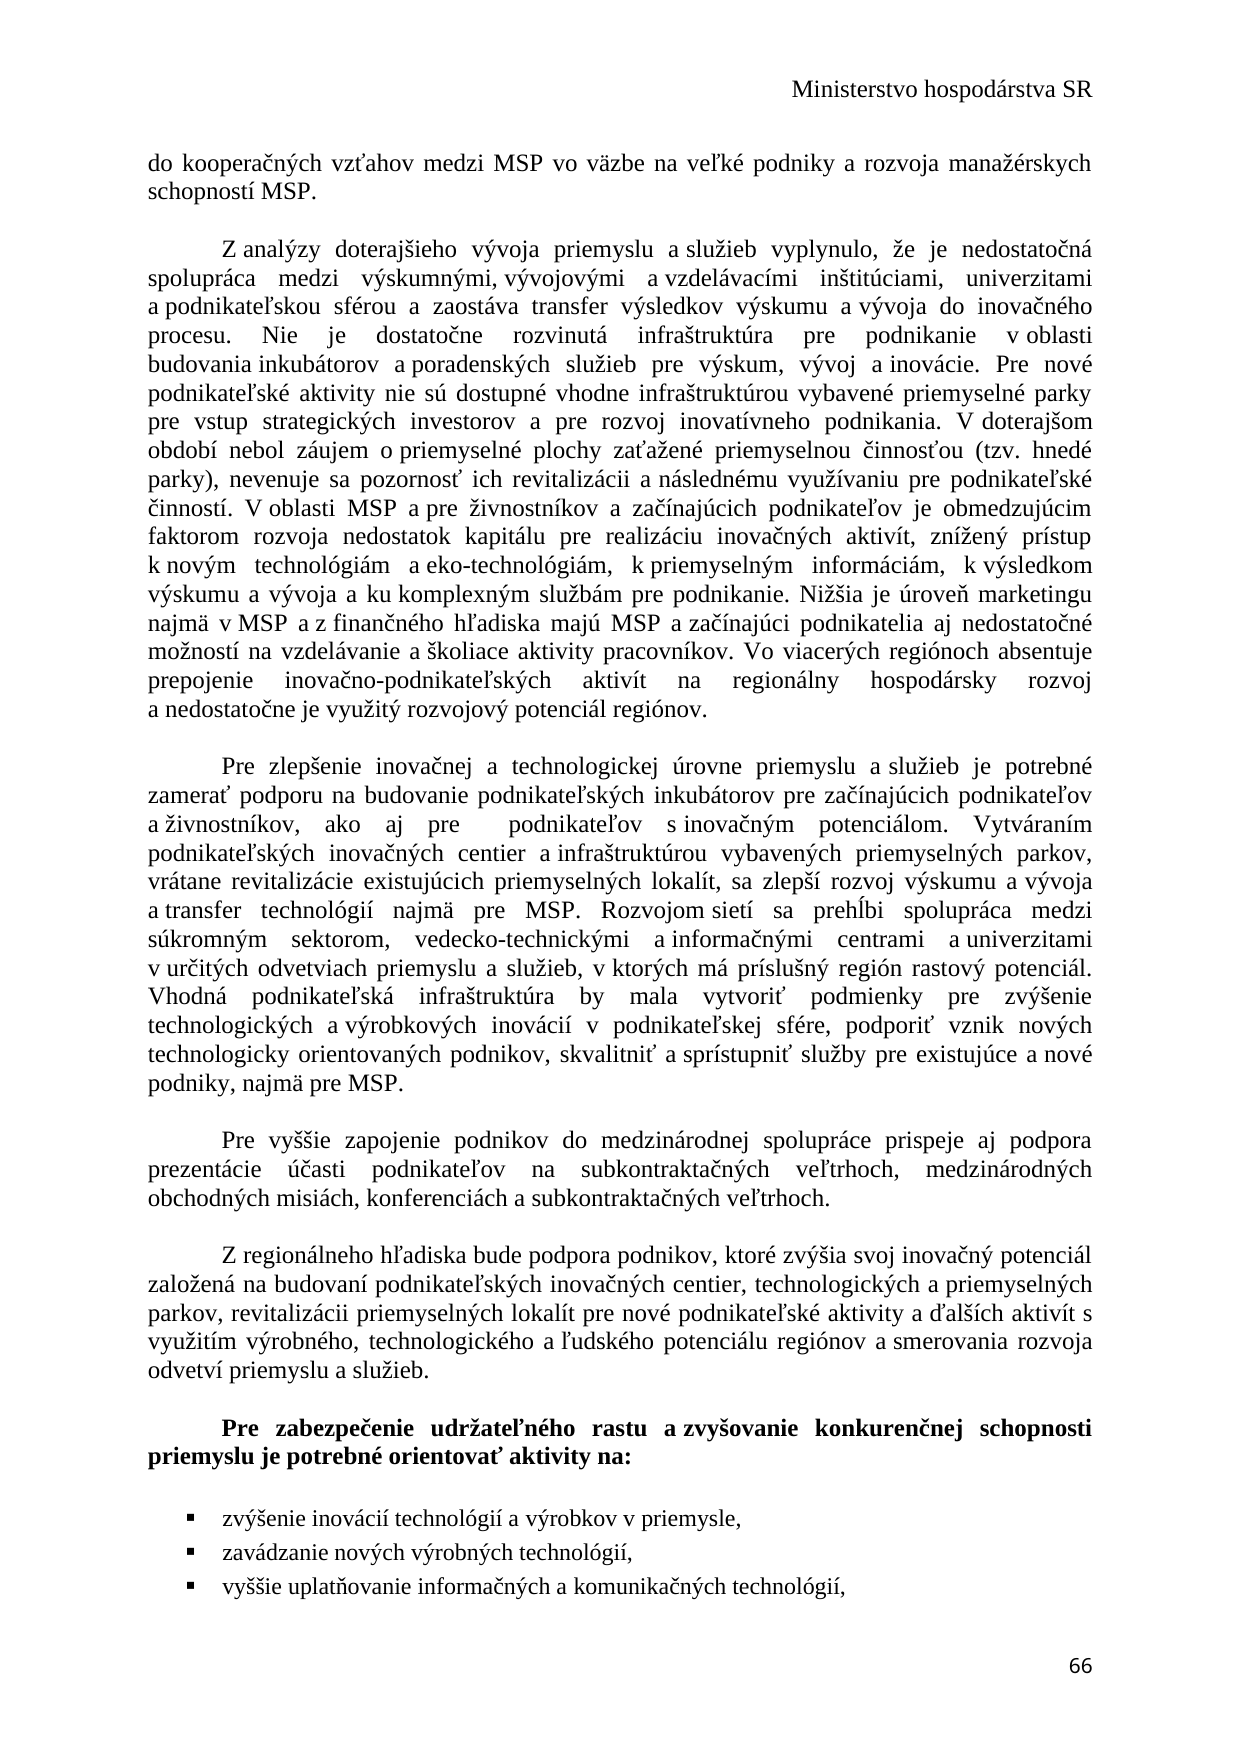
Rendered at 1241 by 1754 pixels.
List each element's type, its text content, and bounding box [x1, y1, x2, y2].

text Z regionálneho hľadiska bude podpora podnikov, ktoré zvýšia svoj inovačný potenciál založená na budovaní podnikateľských inovačných centier, technologických a priemyselných parkov, revitalizácii priemyselných lokalít pre nové podnikateľské aktivity a ďalších aktivít s využitím výrobného, technologického a ľudského potenciálu regiónov a smerovania rozvoja odvetví priemyslu a služieb. [148, 1240, 1093, 1384]
text Pre vyššie zapojenie podnikov do medzinárodnej spolupráce prispeje aj podpora prezentácie účasti podnikateľov na subkontraktačných veľtrhoch, medzinárodných obchodných misiách, konferenciách a subkontraktačných veľtrhoch. [148, 1125, 1093, 1211]
list zvýšenie inovácií technológií a výrobkov v priemysle, [185, 1504, 1093, 1532]
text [148, 148, 1093, 205]
text Pre zlepšenie inovačnej a technologickej úrovne priemyslu a služieb je potrebné zamerať podporu na budovanie podnikateľských inkubátorov pre začínajúcich podnikateľov a živnostníkov, ako aj pre podnikateľov s inovačným potenciálom. Vytváraním podnikateľských inovačných centier a infraštruktúrou vybavených priemyselných parkov, vrátane revitalizácie existujúcich priemyselných lokalít, sa zlepší rozvoj výskumu a vývoja a transfer technológií najmä pre MSP. Rozvojom sietí sa prehĺbi spolupráca medzi súkromným sektorom, vedecko-technickými a informačnými centrami a univerzitami v určitých odvetviach priemyslu a služieb, v ktorých má príslušný región rastový potenciál. Vhodná podnikateľská infraštruktúra by mala vytvoriť podmienky pre zvýšenie technologických a výrobkových inovácií v podnikateľskej sfére, podporiť vznik nových technologicky orientovaných podnikov, skvalitniť a sprístupniť služby pre existujúce a nové podniky, najmä pre MSP. [148, 751, 1093, 1096]
text Z analýzy doterajšieho vývoja priemyslu a služieb vyplynulo, že je nedostatočná spolupráca medzi výskumnými, vývojovými a vzdelávacími inštitúciami, univerzitami a podnikateľskou sférou a zaostáva transfer výsledkov výskumu a vývoja do inovačného procesu. Nie je dostatočne rozvinutá infraštruktúra pre podnikanie v oblasti budovania inkubátorov a poradenských služieb pre výskum, vývoj a inovácie. Pre nové podnikateľské aktivity nie sú dostupné vhodne infraštruktúrou vybavené priemyselné parky pre vstup strategických investorov a pre rozvoj inovatívneho podnikania. V doterajšom období nebol záujem o priemyselné plochy zaťažené priemyselnou činnosťou (tzv. hnedé parky), nevenuje sa pozornosť ich revitalizácii a následnému využívaniu pre podnikateľské činností. V oblasti MSP a pre živnostníkov a začínajúcich podnikateľov je obmedzujúcim faktorom rozvoja nedostatok kapitálu pre realizáciu inovačných aktivít, znížený prístup k novým technológiám a eko-technológiám, k priemyselným informáciám, k výsledkom výskumu a vývoja a ku komplexným službám pre podnikanie. Nižšia je úroveň marketingu najmä v MSP a z finančného hľadiska majú MSP a začínajúci podnikatelia aj nedostatočné možností na vzdelávanie a školiace aktivity pracovníkov. Vo viacerých regiónoch absentuje prepojenie inovačno-podnikateľských aktivít na regionálny hospodársky rozvoj a nedostatočne je využitý rozvojový potenciál regiónov. [148, 234, 1093, 723]
list zavádzanie nových výrobných technológií, [185, 1538, 1093, 1565]
list vyššie uplatňovanie informačných a komunikačných technológií, [185, 1572, 1093, 1599]
text Pre zabezpečenie udržateľného rastu a zvyšovanie konkurenčnej schopnosti priemyslu je potrebné orientovať aktivity na: [148, 1413, 1093, 1470]
